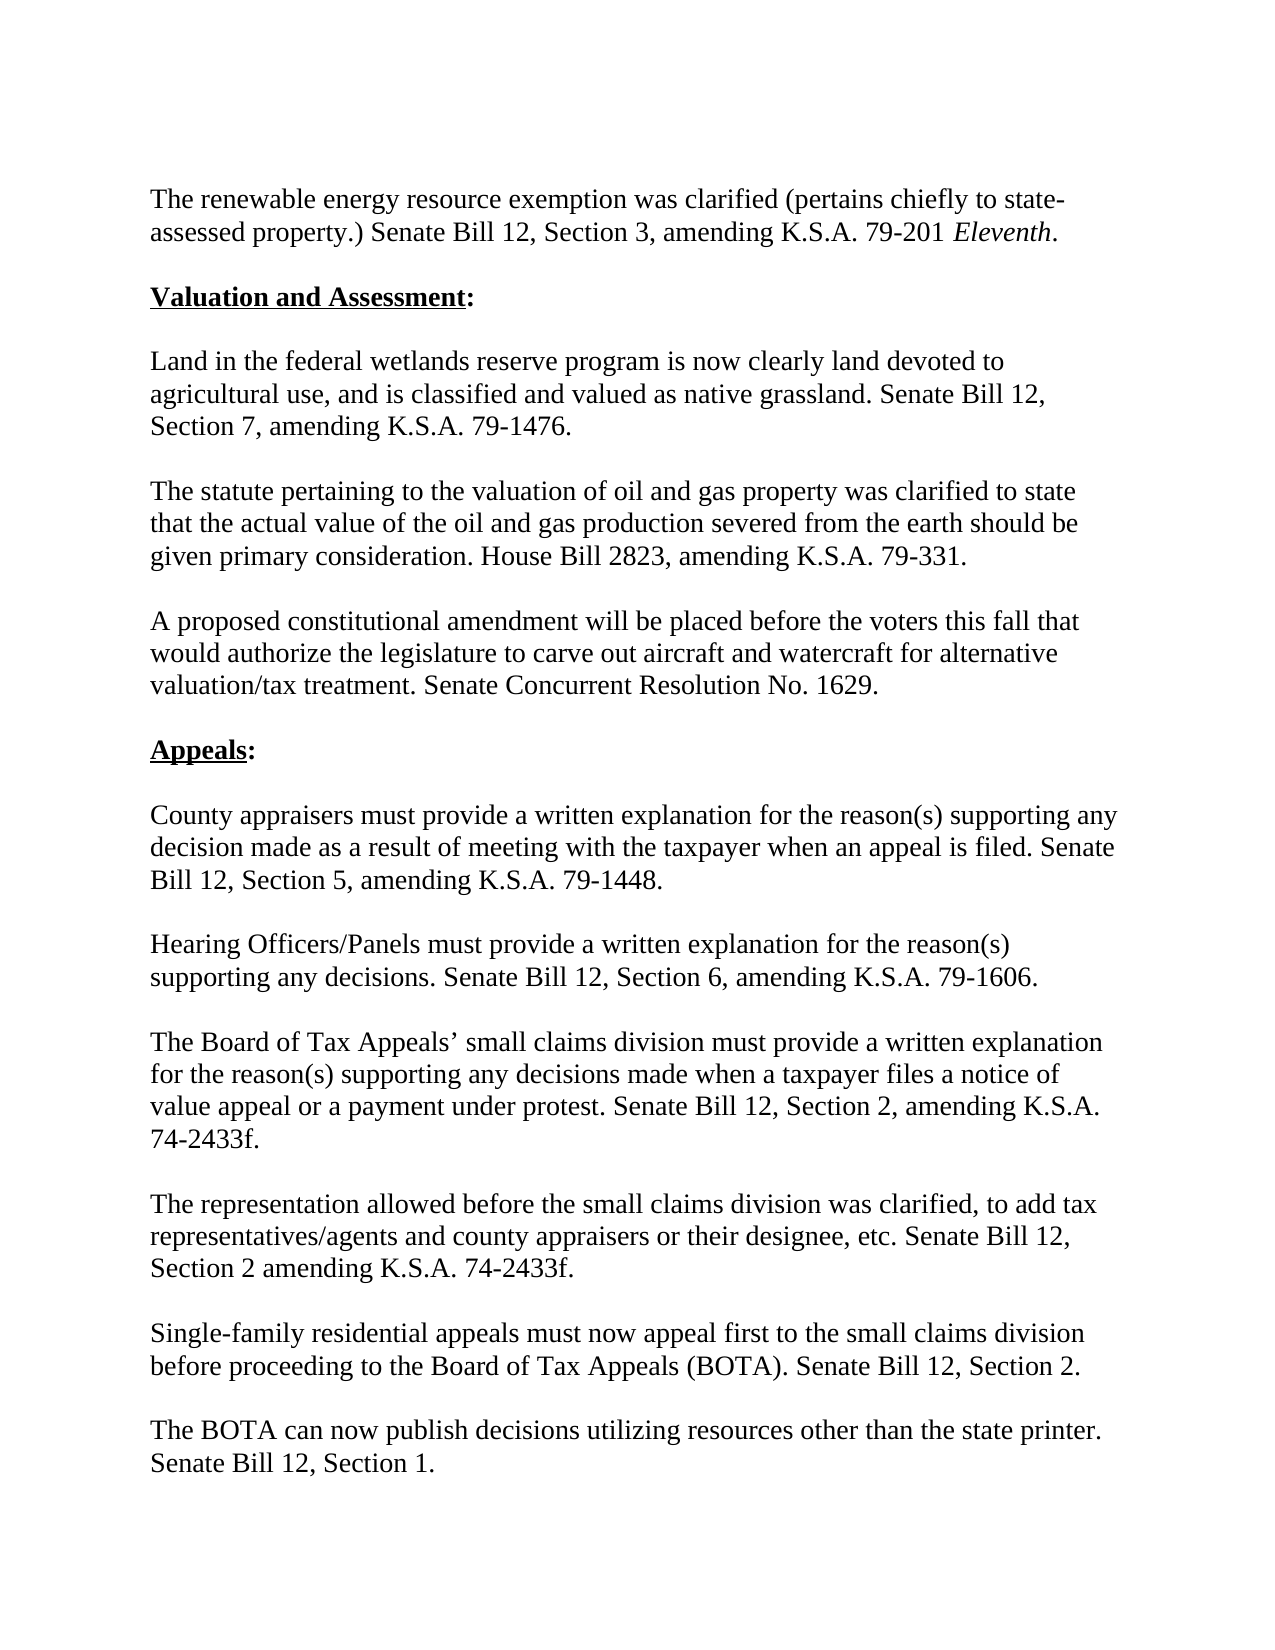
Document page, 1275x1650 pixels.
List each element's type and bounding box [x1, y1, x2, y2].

text [150, 150, 1125, 1478]
